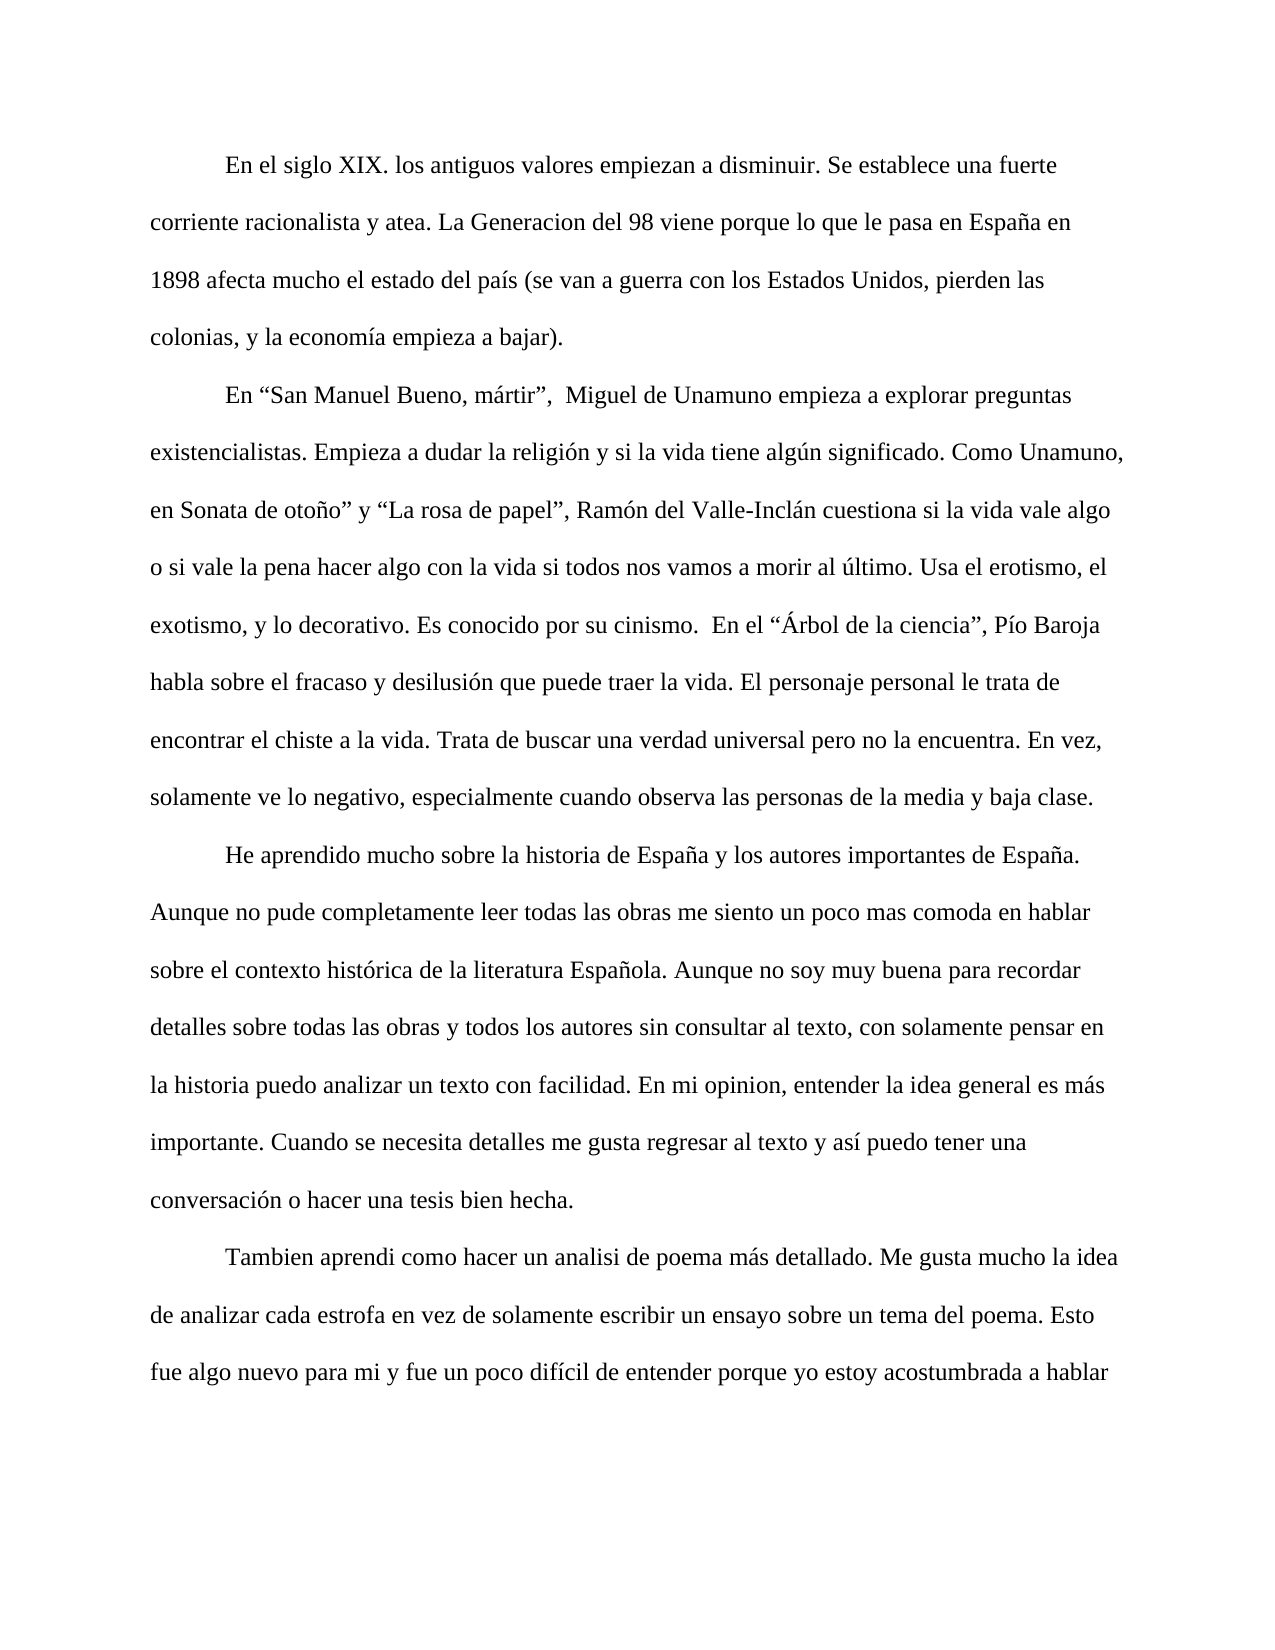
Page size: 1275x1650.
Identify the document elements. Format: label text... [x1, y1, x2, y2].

text En el siglo XIX. los antiguos valores empiezan a disminuir. Se establece una fuerte corriente racionalista y atea. La Generacion del 98 viene porque lo que le pasa en España en 1898 afecta mucho el estado del país (se van a guerra con los Estados Unidos, pierden las colonias, y la economía empieza a bajar). [150, 150, 1125, 351]
text En “San Manuel Bueno, mártir”, Miguel de Unamuno empieza a explorar preguntas existencialistas. Empieza a dudar la religión y si la vida tiene algún significado. Como Unamuno, en Sonata de otoño” y “La rosa de papel”, Ramón del Valle-Inclán cuestiona si la vida vale algo o si vale la pena hacer algo con la vida si todos nos vamos a morir al último. Usa el erotismo, el exotismo, y lo decorativo. Es conocido por su cinismo. En el “Árbol de la ciencia”, Pío Baroja habla sobre el fracaso y desilusión que puede traer la vida. El personaje personal le trata de encontrar el chiste a la vida. Trata de buscar una verdad universal pero no la encuentra. En vez, solamente ve lo negativo, especialmente cuando observa las personas de la media y baja clase. [150, 380, 1125, 811]
text He aprendido mucho sobre la historia de España y los autores importantes de España. Aunque no pude completamente leer todas las obras me siento un poco mas comoda en hablar sobre el contexto histórica de la literatura Española. Aunque no soy muy buena para recordar detalles sobre todas las obras y todos los autores sin consultar al texto, con solamente pensar en la historia puedo analizar un texto con facilidad. En mi opinion, entender la idea general es más importante. Cuando se necesita detalles me gusta regresar al texto y así puedo tener una conversación o hacer una tesis bien hecha. [150, 840, 1125, 1214]
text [150, 1242, 1125, 1386]
